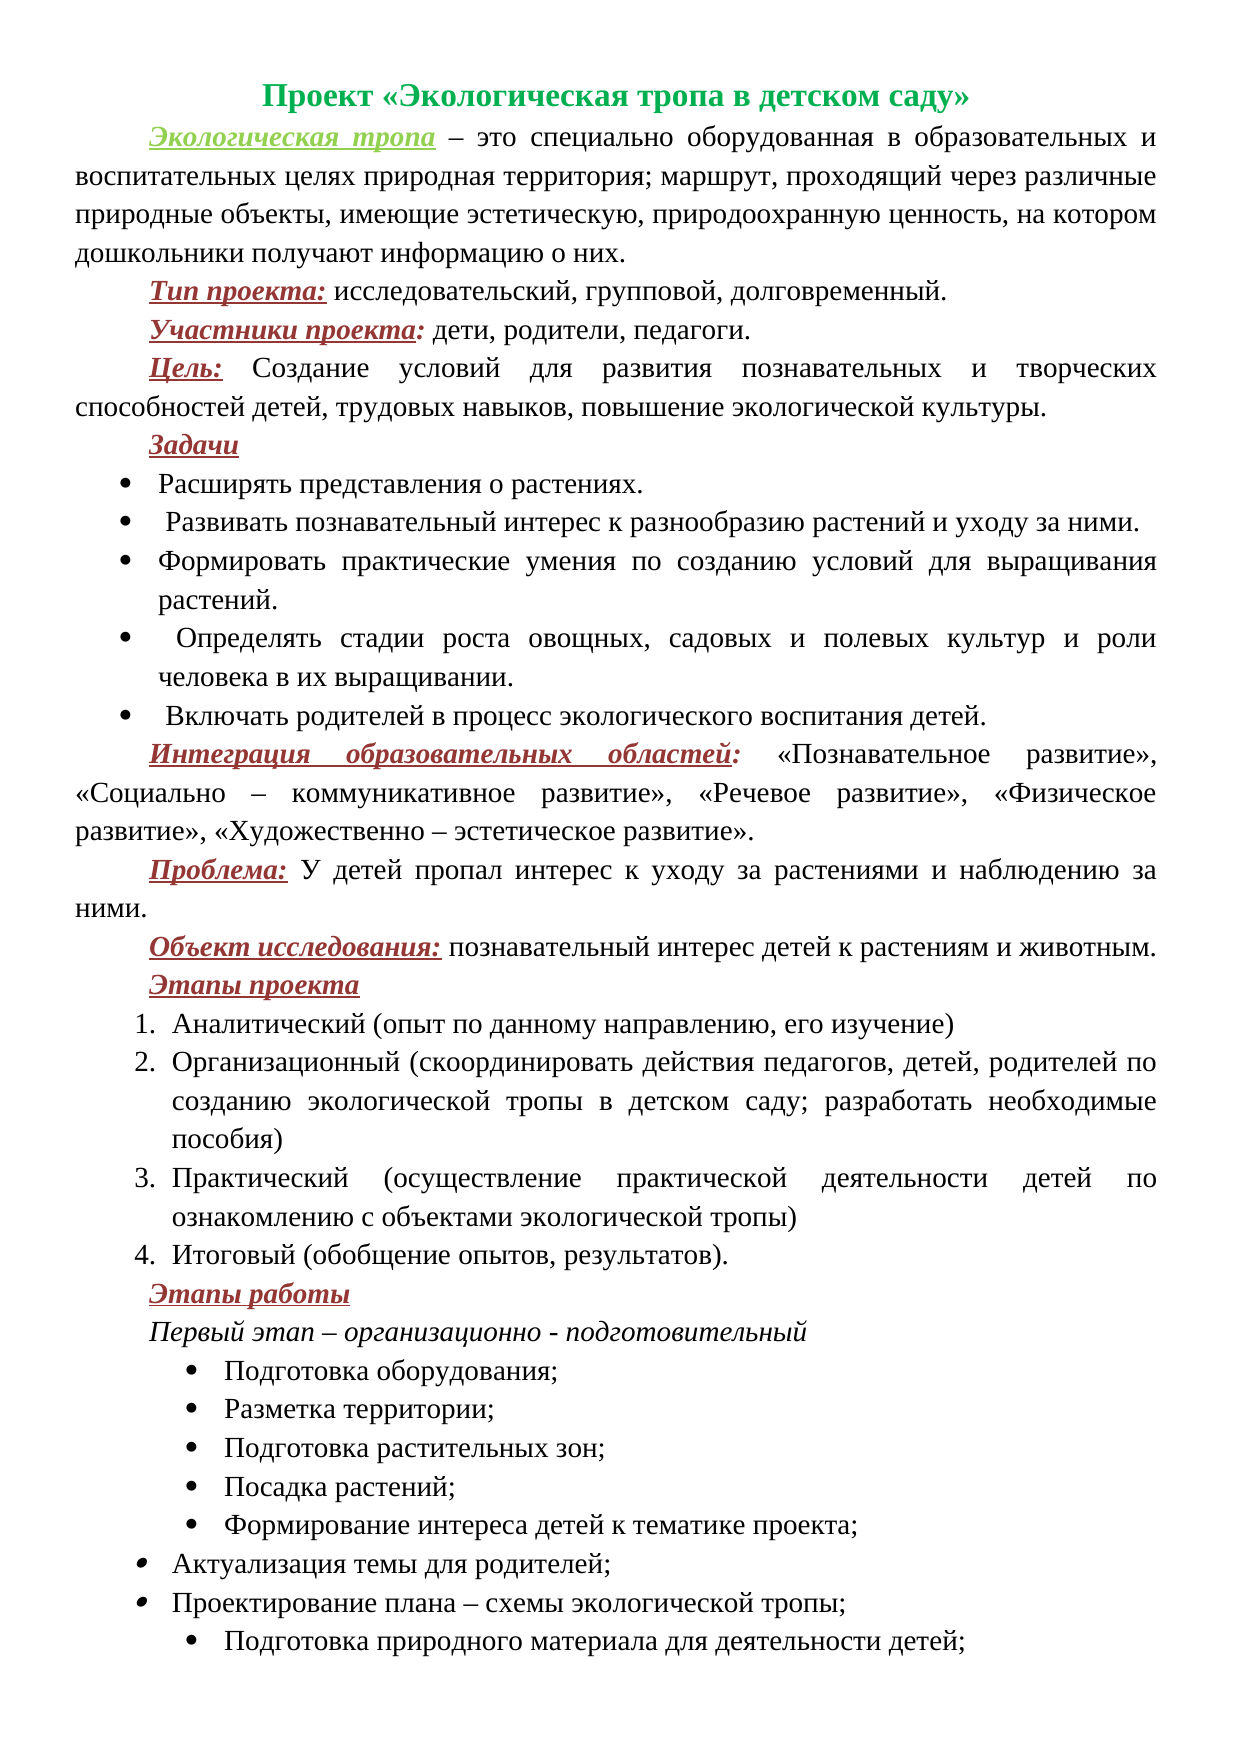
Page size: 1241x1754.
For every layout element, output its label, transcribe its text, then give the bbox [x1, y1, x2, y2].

list Формирование интереса детей к тематике проекта; [186, 1507, 1157, 1541]
list Аналитический (опыт по данному направлению, его изучение) [134, 1006, 1157, 1039]
list Актуализация темы для родителей; [134, 1546, 1157, 1580]
list Включать родителей в процесс экологического воспитания детей. [120, 698, 1157, 731]
list Определять стадии роста овощных, садовых и полевых культур и роли человека в их выращивании. [120, 620, 1157, 693]
list Разметка территории; [186, 1392, 1157, 1425]
text Тип проекта: исследовательский, групповой, долговременный. [75, 273, 1157, 307]
text Интеграция образовательных областей: «Познавательное развитие», «Социально – коммуникативное развитие», «Речевое развитие», «Физическое развитие», «Художественно – эстетическое развитие». [75, 736, 1157, 847]
list Подготовка природного материала для деятельности детей; [186, 1623, 1157, 1657]
text Цель: Создание условий для развития познавательных и творческих способностей детей, трудовых навыков, повышение экологической культуры. [75, 350, 1157, 422]
list Подготовка оборудования; [186, 1353, 1157, 1387]
list Организационный (скоординировать действия педагогов, детей, родителей по созданию экологической тропы в детском саду; разработать необходимые пособия) [134, 1044, 1157, 1155]
list Проектирование плана – схемы экологической тропы; [134, 1585, 1157, 1618]
text Объект исследования: познавательный интерес детей к растениям и животным. [75, 929, 1157, 962]
text Участники проекта: дети, родители, педагоги. [75, 312, 1157, 345]
text Этапы работы [75, 1276, 1157, 1309]
list Формировать практические умения по созданию условий для выращивания растений. [120, 543, 1157, 615]
list Расширять представления о растениях. [120, 466, 1157, 499]
list Развивать познавательный интерес к разнообразию растений и уходу за ними. [120, 504, 1157, 538]
list Подготовка растительных зон; [186, 1430, 1157, 1464]
list Практический (осуществление практической деятельности детей по ознакомлению с объектами экологической тропы) [134, 1160, 1157, 1232]
list Итоговый (обобщение опытов, результатов). [134, 1237, 1157, 1271]
text Этапы проекта [75, 967, 1157, 1001]
text Задачи [75, 427, 1157, 461]
list Посадка растений; [186, 1469, 1157, 1502]
text Экологическая тропа – это специально оборудованная в образовательных и воспитательных целях природная территория; маршрут, проходящий через различные природные объекты, имеющие эстетическую, природоохранную ценность, на котором дошкольники получают информацию о них. [75, 119, 1157, 268]
text Первый этап – организационно - подготовительный [75, 1314, 1157, 1348]
text Проект «Экологическая тропа в детском саду» [75, 75, 1157, 113]
text Проблема: У детей пропал интерес к уходу за растениями и наблюдению за ними. [75, 852, 1157, 924]
